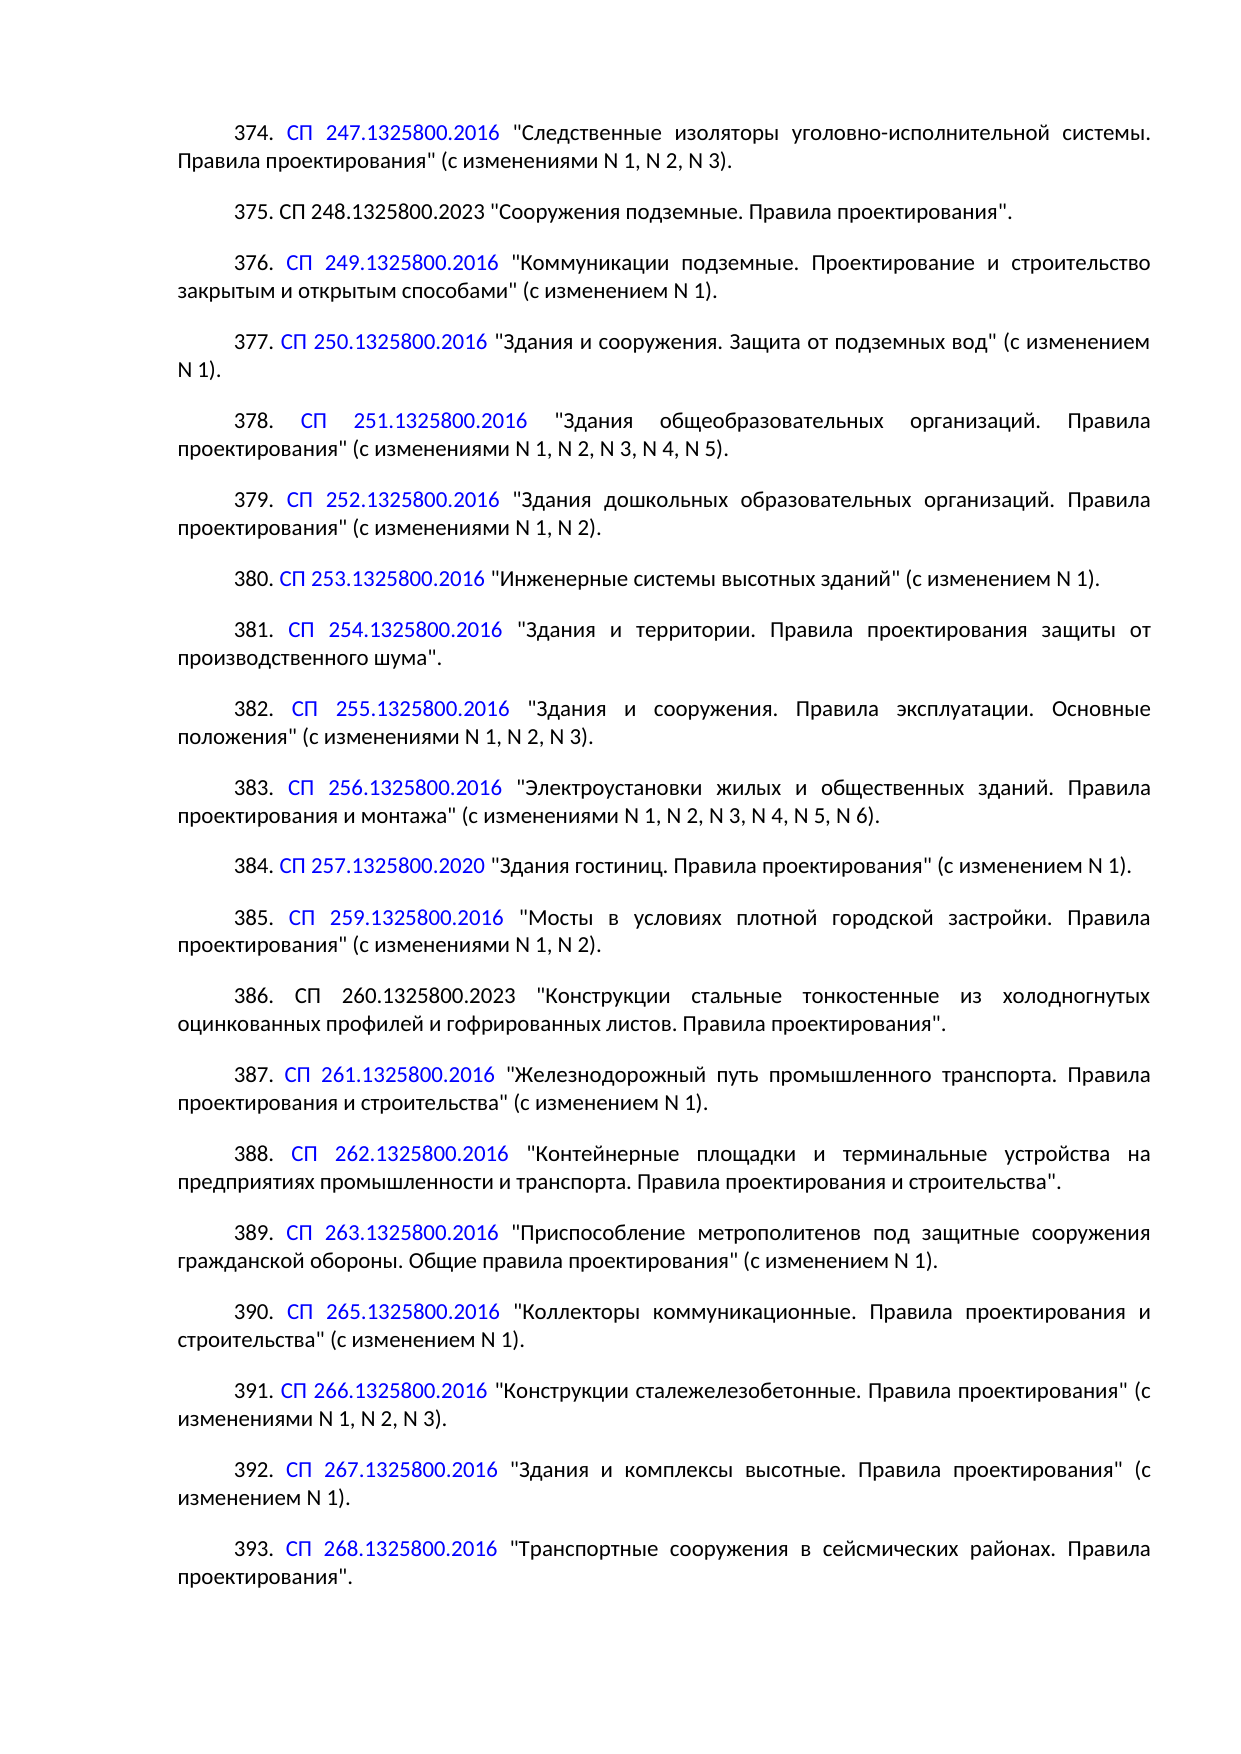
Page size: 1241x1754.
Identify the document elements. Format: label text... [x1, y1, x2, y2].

text 375. СП 248.1325800.2023 "Сооружения подземные. Правила проектирования". [177, 197, 1152, 225]
text 390. СП 265.1325800.2016 "Коллекторы коммуникационные. Правила проектирования и строительства" (с изменением N 1). [177, 1297, 1152, 1353]
text 382. СП 255.1325800.2016 "Здания и сооружения. Правила эксплуатации. Основные положения" (с изменениями N 1, N 2, N 3). [177, 694, 1152, 750]
text 381. СП 254.1325800.2016 "Здания и территории. Правила проектирования защиты от производственного шума". [177, 615, 1152, 671]
text 377. СП 250.1325800.2016 "Здания и сооружения. Защита от подземных вод" (с изменением N 1). [177, 327, 1152, 383]
text 391. СП 266.1325800.2016 "Конструкции сталежелезобетонные. Правила проектирования" (с изменениями N 1, N 2, N 3). [177, 1376, 1152, 1432]
text 385. СП 259.1325800.2016 "Мосты в условиях плотной городской застройки. Правила проектирования" (с изменениями N 1, N 2). [177, 903, 1152, 959]
text 383. СП 256.1325800.2016 "Электроустановки жилых и общественных зданий. Правила проектирования и монтажа" (с изменениями N 1, N 2, N 3, N 4, N 5, N 6). [177, 773, 1152, 829]
text 374. СП 247.1325800.2016 "Следственные изоляторы уголовно-исполнительной системы. Правила проектирования" (с изменениями N 1, N 2, N 3). [177, 118, 1152, 174]
text 392. СП 267.1325800.2016 "Здания и комплексы высотные. Правила проектирования" (с изменением N 1). [177, 1455, 1152, 1511]
text 380. СП 253.1325800.2016 "Инженерные системы высотных зданий" (с изменением N 1). [177, 564, 1152, 592]
text 376. СП 249.1325800.2016 "Коммуникации подземные. Проектирование и строительство закрытым и открытым способами" (с изменением N 1). [177, 248, 1152, 304]
text 387. СП 261.1325800.2016 "Железнодорожный путь промышленного транспорта. Правила проектирования и строительства" (с изменением N 1). [177, 1061, 1152, 1117]
text 388. СП 262.1325800.2016 "Контейнерные площадки и терминальные устройства на предприятиях промышленности и транспорта. Правила проектирования и строительства". [177, 1139, 1152, 1196]
text 389. СП 263.1325800.2016 "Приспособление метрополитенов под защитные сооружения гражданской обороны. Общие правила проектирования" (с изменением N 1). [177, 1218, 1152, 1274]
text 378. СП 251.1325800.2016 "Здания общеобразовательных организаций. Правила проектирования" (с изменениями N 1, N 2, N 3, N 4, N 5). [177, 406, 1152, 462]
text 384. СП 257.1325800.2020 "Здания гостиниц. Правила проектирования" (с изменением N 1). [177, 852, 1152, 880]
text 393. СП 268.1325800.2016 "Транспортные сооружения в сейсмических районах. Правила проектирования". [177, 1534, 1152, 1590]
text 379. СП 252.1325800.2016 "Здания дошкольных образовательных организаций. Правила проектирования" (с изменениями N 1, N 2). [177, 485, 1152, 541]
text 386. СП 260.1325800.2023 "Конструкции стальные тонкостенные из холодногнутых оцинкованных профилей и гофрированных листов. Правила проектирования". [177, 982, 1152, 1038]
